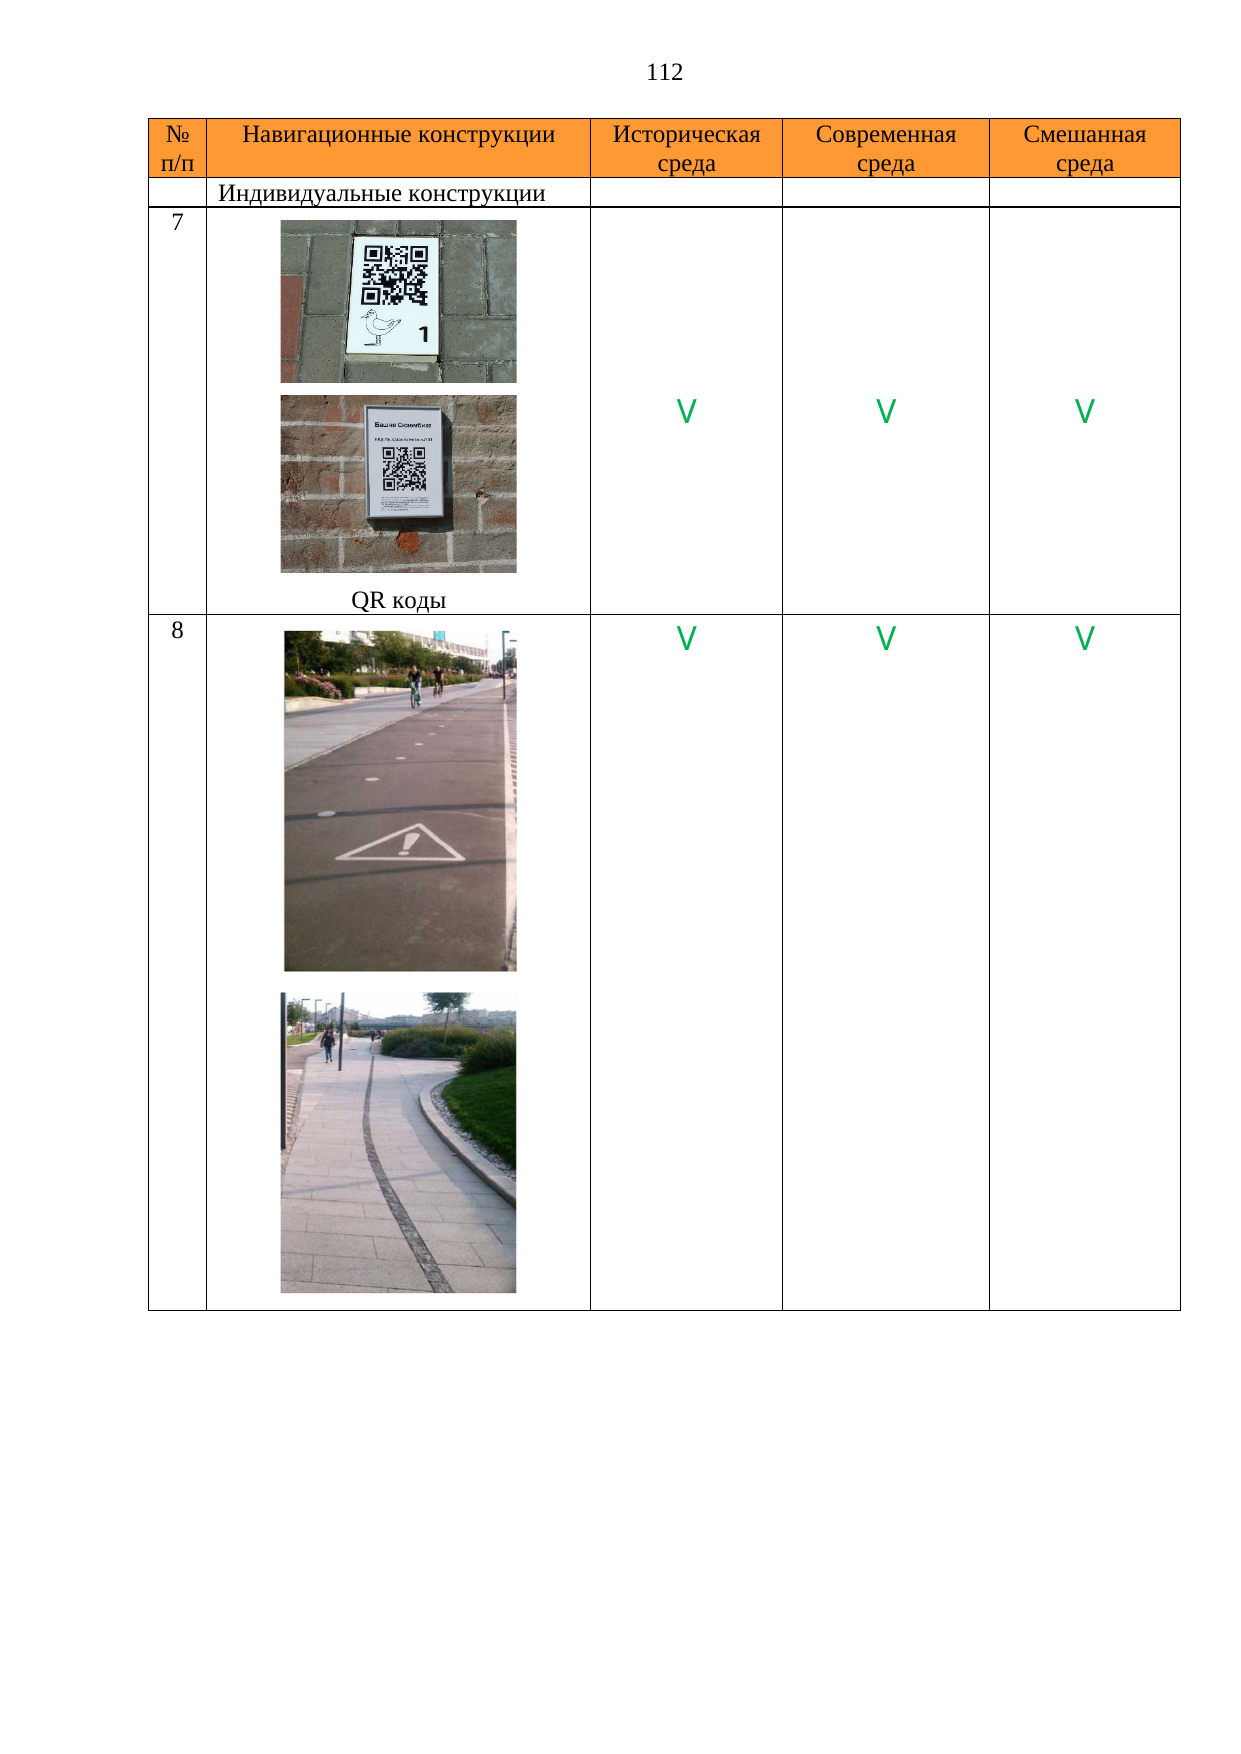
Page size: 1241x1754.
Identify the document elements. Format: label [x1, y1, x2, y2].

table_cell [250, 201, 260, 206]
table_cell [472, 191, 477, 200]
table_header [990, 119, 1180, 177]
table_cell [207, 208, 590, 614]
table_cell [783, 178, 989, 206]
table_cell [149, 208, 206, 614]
picture [280, 989, 517, 1298]
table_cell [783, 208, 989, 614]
picture [280, 220, 517, 383]
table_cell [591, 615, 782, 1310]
picture [280, 395, 517, 573]
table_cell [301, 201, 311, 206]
picture [280, 627, 517, 977]
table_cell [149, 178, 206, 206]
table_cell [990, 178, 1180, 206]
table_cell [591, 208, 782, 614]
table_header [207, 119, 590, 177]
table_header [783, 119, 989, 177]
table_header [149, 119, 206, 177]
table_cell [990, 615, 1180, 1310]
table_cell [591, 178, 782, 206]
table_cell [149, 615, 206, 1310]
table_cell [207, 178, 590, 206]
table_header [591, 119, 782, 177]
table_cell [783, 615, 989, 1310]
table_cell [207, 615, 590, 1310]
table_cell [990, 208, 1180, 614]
